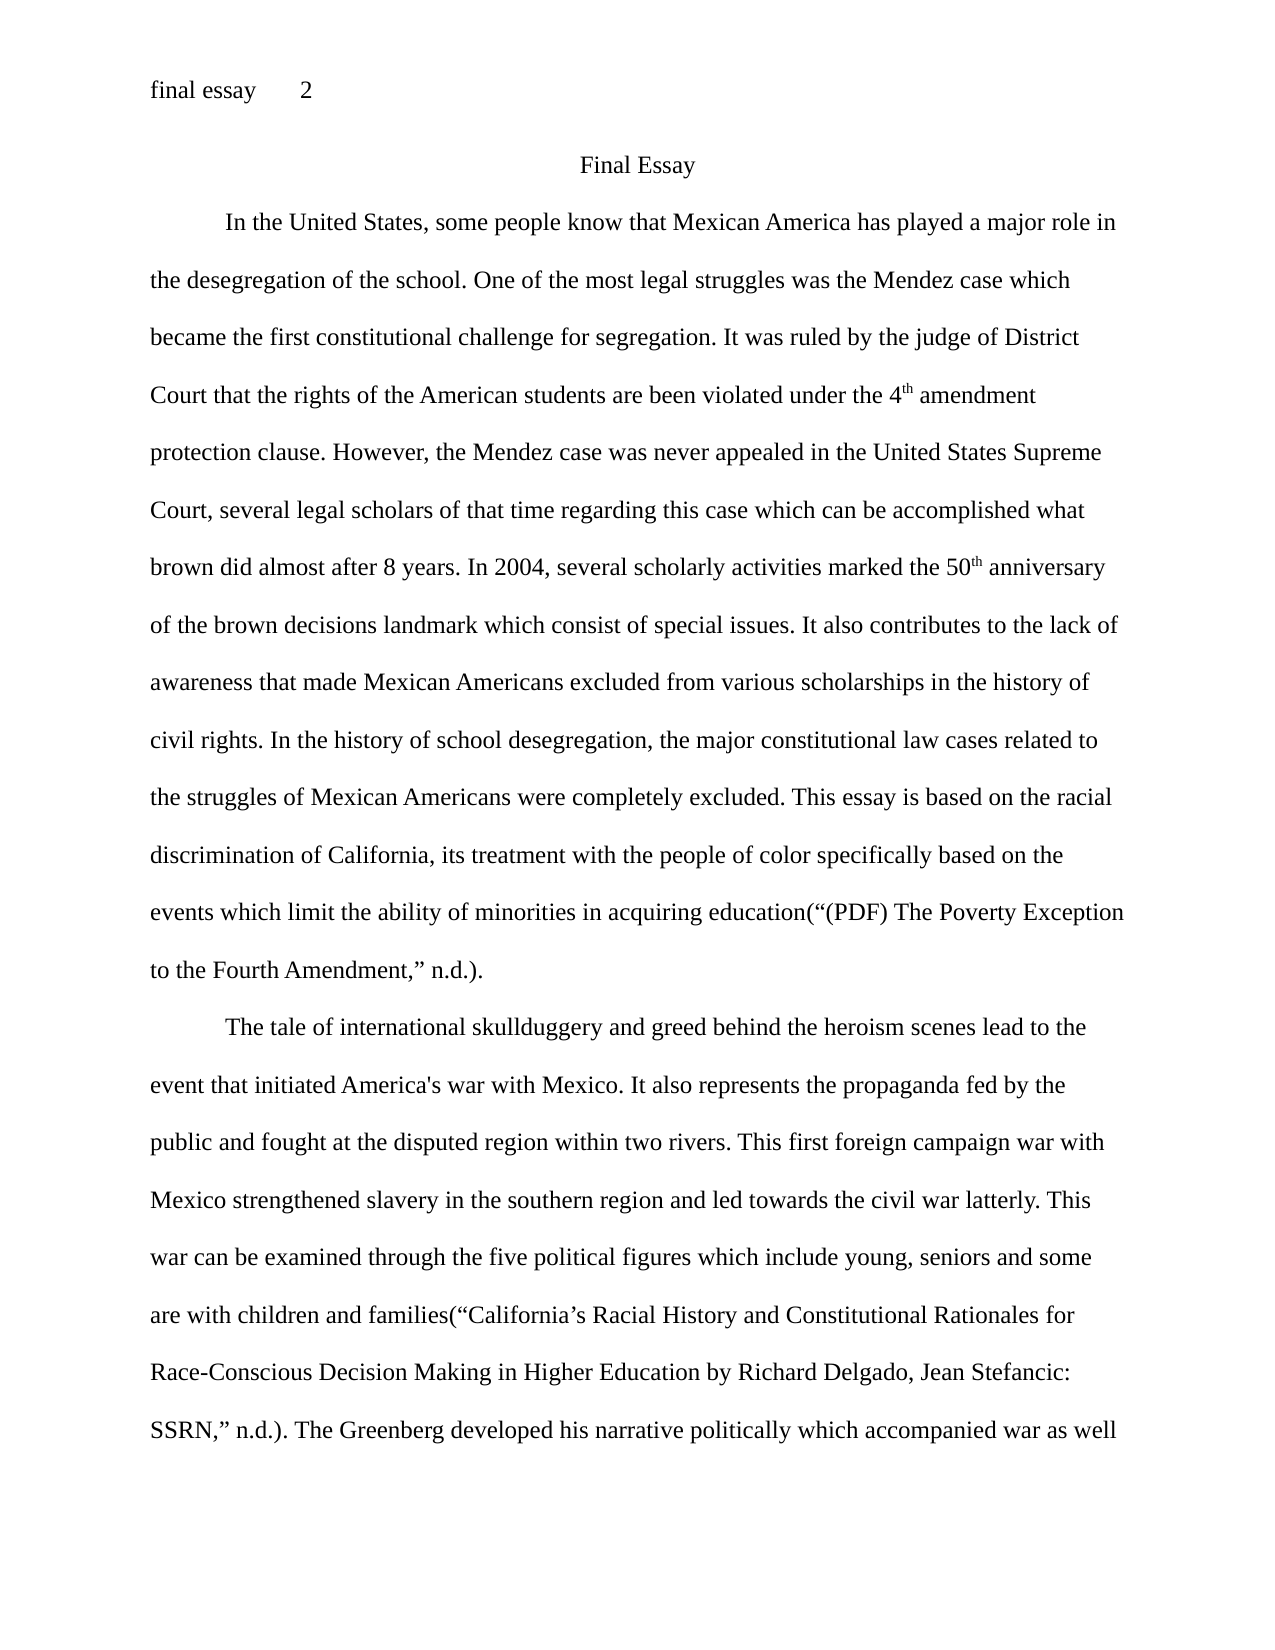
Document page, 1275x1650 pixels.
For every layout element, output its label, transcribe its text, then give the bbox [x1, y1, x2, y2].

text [150, 1012, 1125, 1444]
text In the United States, some people know that Mexican America has played a major role in the desegregation of the school. One of the most legal struggles was the Mendez case which became the first constitutional challenge for segregation. It was ruled by the judge of District Court that the rights of the American students are been violated under the 4th amendment protection clause. However, the Mendez case was never appealed in the United States Supreme Court, several legal scholars of that time regarding this case which can be accomplished what brown did almost after 8 years. In 2004, several scholarly activities marked the 50th anniversary of the brown decisions landmark which consist of special issues. It also contributes to the lack of awareness that made Mexican Americans excluded from various scholarships in the history of civil rights. In the history of school desegregation, the major constitutional law cases related to the struggles of Mexican Americans were completely excluded. This essay is based on the racial discrimination of California, its treatment with the people of color specifically based on the events which limit the ability of minorities in acquiring education(“(PDF) The Poverty Exception to the Fourth Amendment,” n.d.). [150, 207, 1125, 984]
